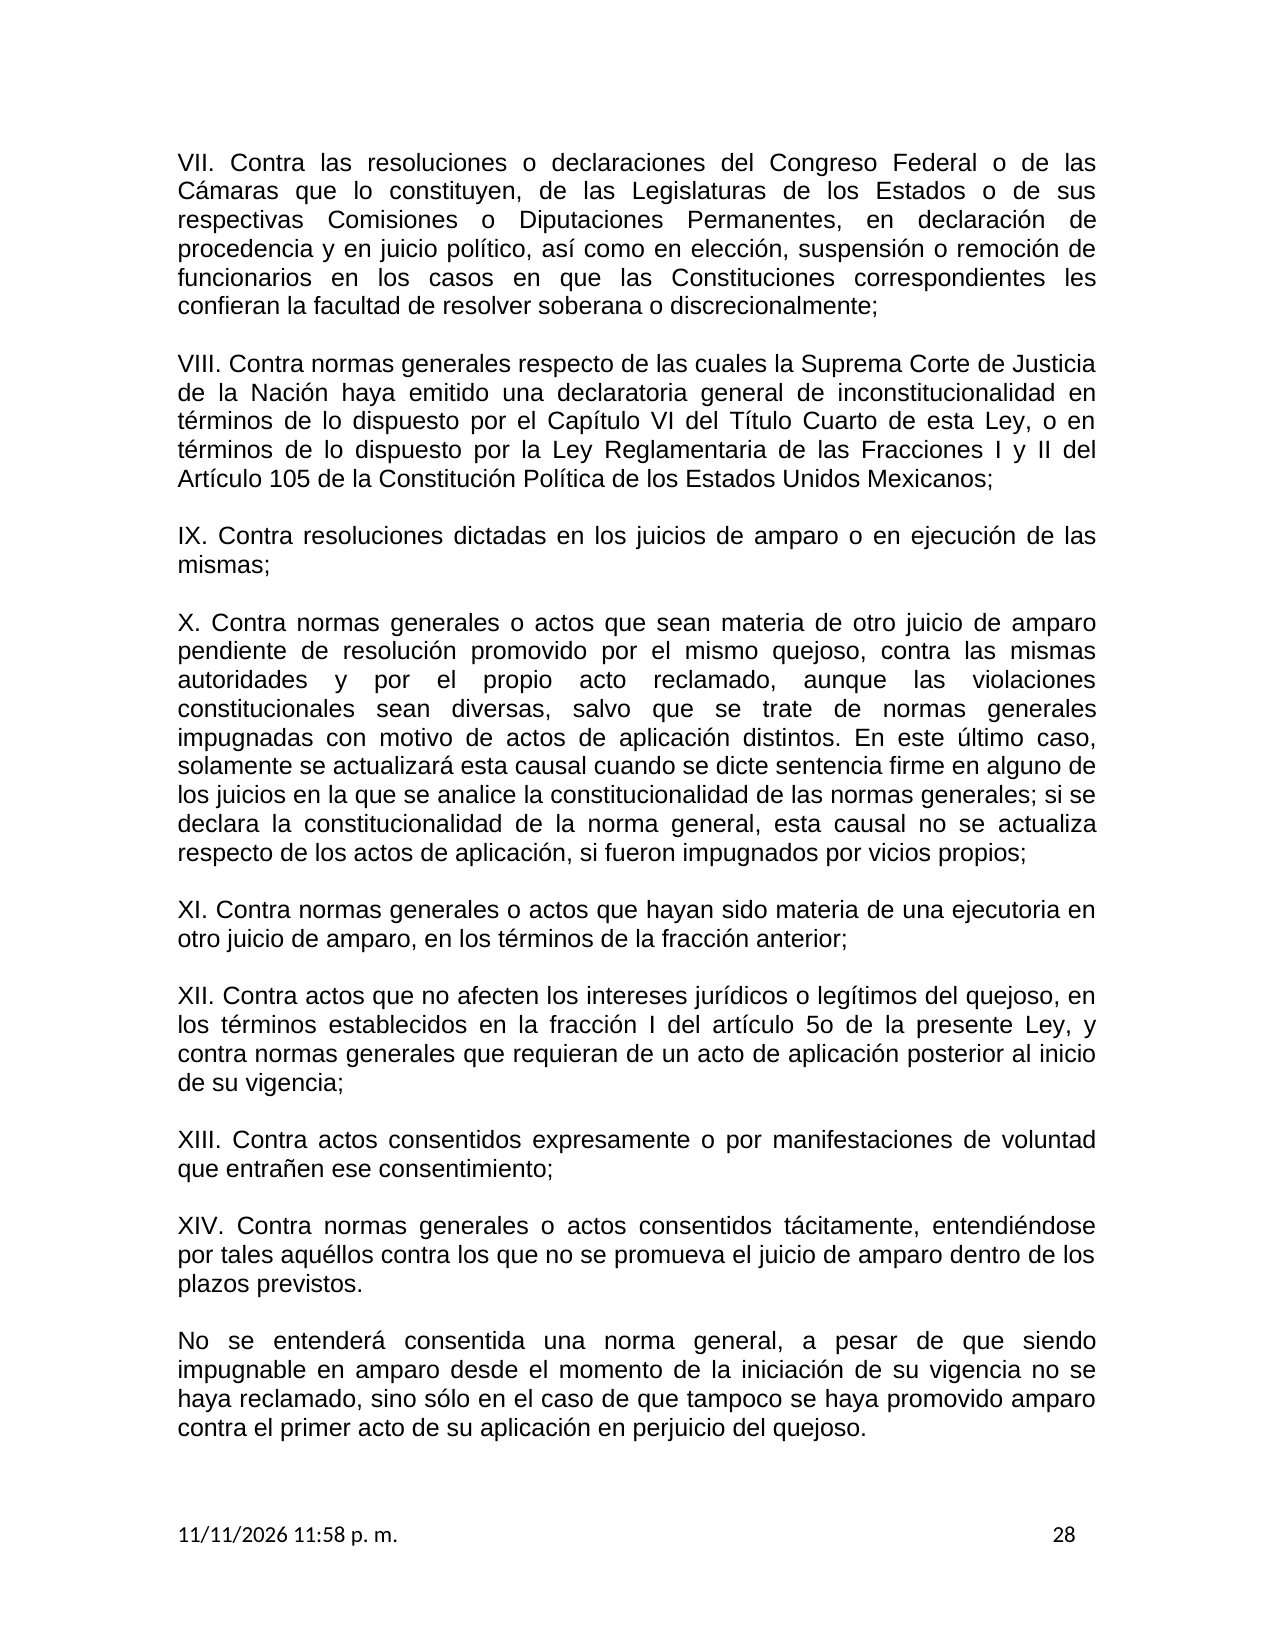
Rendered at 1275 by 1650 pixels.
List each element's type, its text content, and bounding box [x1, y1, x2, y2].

text VIII. Contra normas generales respecto de las cuales la Suprema Corte de Justicia de la Nación haya emitido una declaratoria general de inconstitucionalidad en términos de lo dispuesto por el Capítulo VI del Título Cuarto de esta Ley, o en términos de lo dispuesto por la Ley Reglamentaria de las Fracciones I y II del Artículo 105 de la Constitución Política de los Estados Unidos Mexicanos; [177, 349, 1098, 493]
text XIV. Contra normas generales o actos consentidos tácitamente, entendiéndose por tales aquéllos contra los que no se promueva el juicio de amparo dentro de los plazos previstos. [177, 1211, 1098, 1298]
text X. Contra normas generales o actos que sean materia de otro juicio de amparo pendiente de resolución promovido por el mismo quejoso, contra las mismas autoridades y por el propio acto reclamado, aunque las violaciones constitucionales sean diversas, salvo que se trate de normas generales impugnadas con motivo de actos de aplicación distintos. En este último caso, solamente se actualizará esta causal cuando se dicte sentencia firme en alguno de los juicios en la que se analice la constitucionalidad de las normas generales; si se declara la constitucionalidad de la norma general, esta causal no se actualiza respecto de los actos de aplicación, si fueron impugnados por vicios propios; [177, 608, 1098, 866]
text IX. Contra resoluciones dictadas en los juicios de amparo o en ejecución de las mismas; [177, 521, 1098, 579]
text XIII. Contra actos consentidos expresamente o por manifestaciones de voluntad que entrañen ese consentimiento; [177, 1125, 1098, 1183]
text XII. Contra actos que no afecten los intereses jurídicos o legítimos del quejoso, en los términos establecidos en la fracción I del artículo 5o de la presente Ley, y contra normas generales que requieran de un acto de aplicación posterior al inicio de su vigencia; [177, 981, 1098, 1096]
text No se entenderá consentida una norma general, a pesar de que siendo impugnable en amparo desde el momento de la iniciación de su vigencia no se haya reclamado, sino sólo en el caso de que tampoco se haya promovido amparo contra el primer acto de su aplicación en perjuicio del quejoso. [177, 1326, 1098, 1441]
text VII. Contra las resoluciones o declaraciones del Congreso Federal o de las Cámaras que lo constituyen, de las Legislaturas de los Estados o de sus respectivas Comisiones o Diputaciones Permanentes, en declaración de procedencia y en juicio político, así como en elección, suspensión o remoción de funcionarios en los casos en que las Constituciones correspondientes les confieran la facultad de resolver soberana o discrecionalmente; [177, 148, 1098, 320]
text XI. Contra normas generales o actos que hayan sido materia de una ejecutoria en otro juicio de amparo, en los términos de la fracción anterior; [177, 895, 1098, 953]
